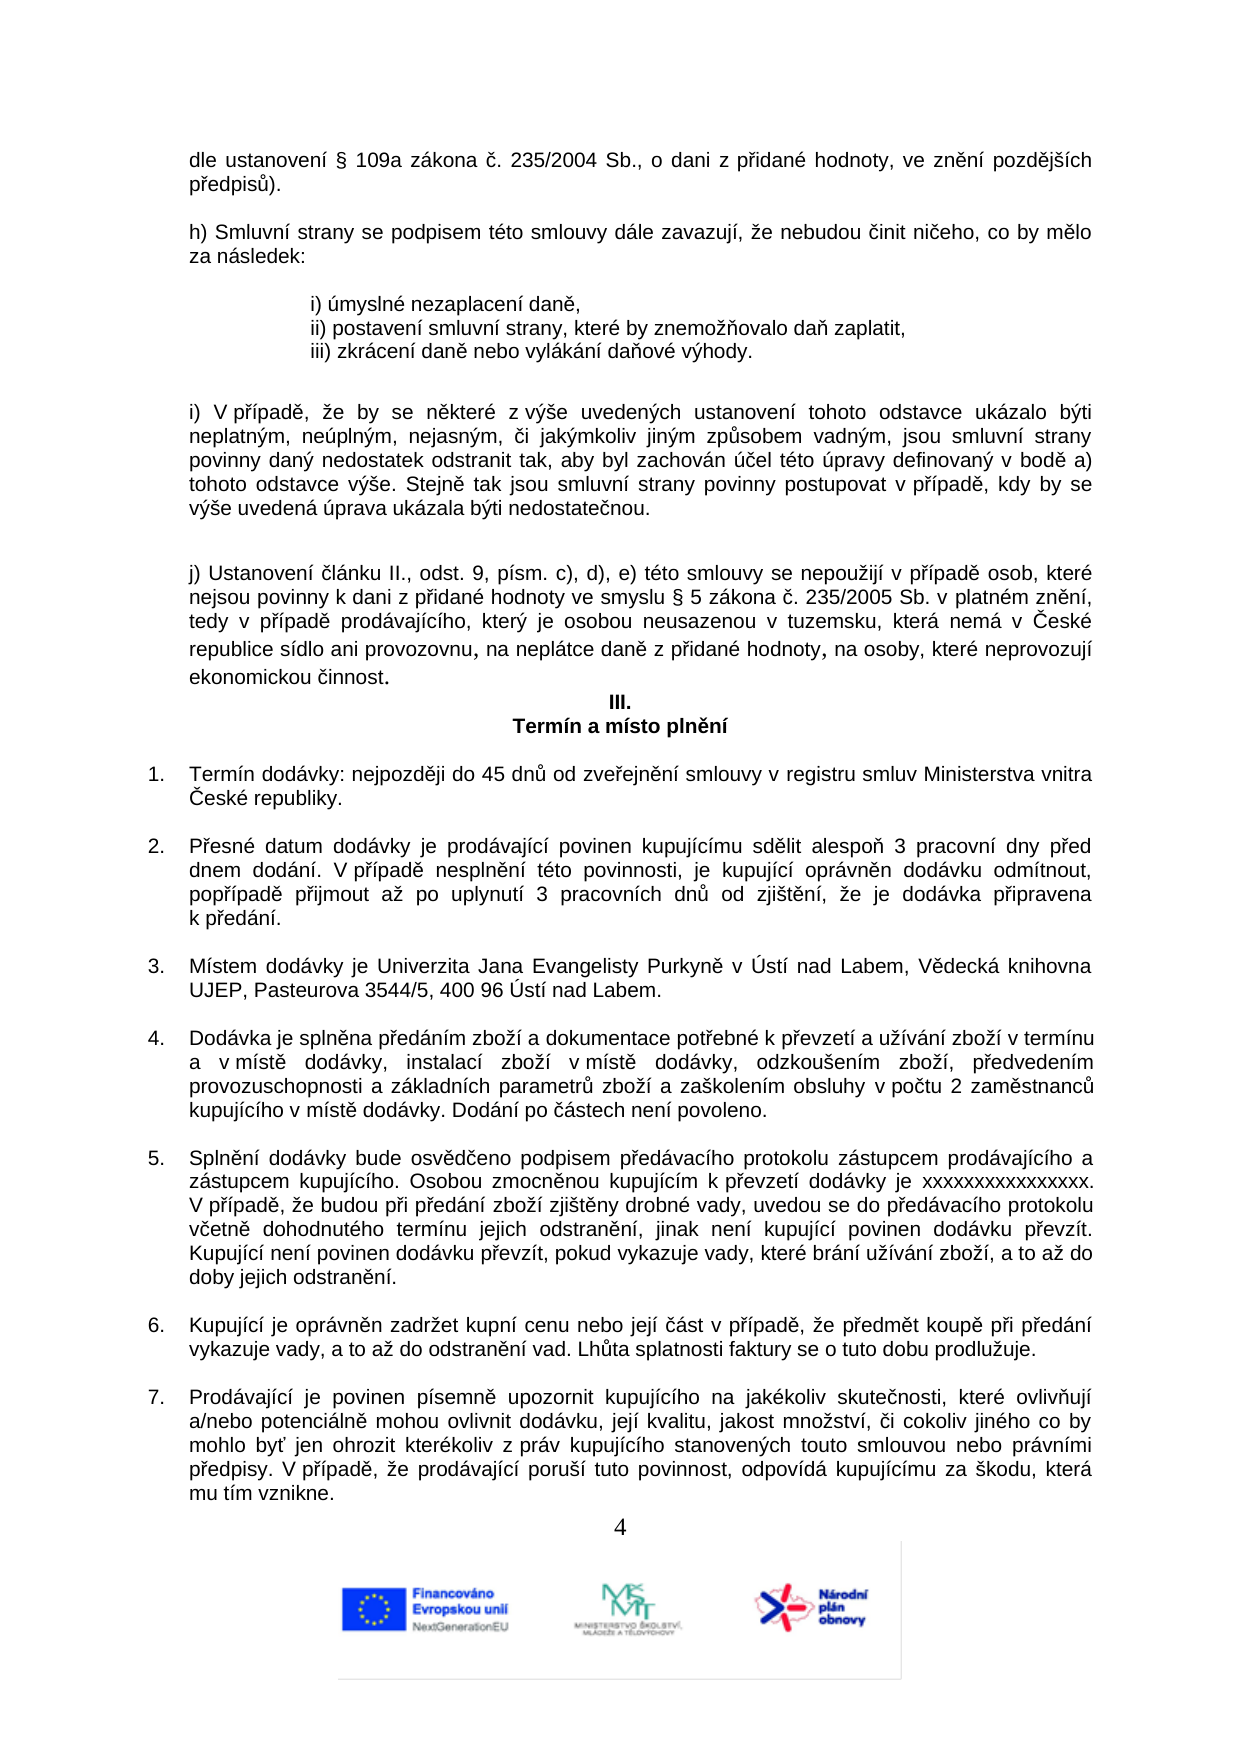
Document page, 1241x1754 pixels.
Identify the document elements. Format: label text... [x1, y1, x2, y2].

text iii) zkrácení daně nebo vylákání daňové výhody. [310, 339, 1093, 363]
text j) Ustanovení článku II., odst. 9, písm. c), d), e) této smlouvy se nepoužijí v případě osob, které nejsou povinny k dani z přidané hodnoty ve smyslu § 5 zákona č. 235/2005 Sb. v platném znění, tedy v případě prodávajícího, který je osobou neusazenou v tuzemsku, která nemá v České republice sídlo ani provozovnu, na neplátce daně z přidané hodnoty, na osoby, které neprovozují ekonomickou činnost. [189, 561, 1093, 690]
list Splnění dodávky bude osvědčeno podpisem předávacího protokolu zástupcem prodávajícího a zástupcem kupujícího. Osobou zmocněnou kupujícím k převzetí dodávky je xxxxxxxxxxxxxxxx. V případě, že budou při předání zboží zjištěny drobné vady, uvedou se do předávacího protokolu včetně dohodnutého termínu jejich odstranění, jinak není kupující povinen dodávku převzít. Kupující není povinen dodávku převzít, pokud vykazuje vady, které brání užívání zboží, a to až do doby jejich odstranění. [148, 1145, 1094, 1289]
text Termín a místo plnění [148, 714, 1093, 738]
text III. [148, 690, 1093, 714]
list Prodávající je povinen písemně upozornit kupujícího na jakékoliv skutečnosti, které ovlivňují a/nebo potenciálně mohou ovlivnit dodávku, její kvalitu, jakost množství, či cokoliv jiného co by mohlo byť jen ohrozit kterékoliv z práv kupujícího stanovených touto smlouvou nebo právními předpisy. V případě, že prodávající poruší tuto povinnost, odpovídá kupujícímu za škodu, která mu tím vznikne. [148, 1385, 1093, 1505]
list Dodávka je splněna předáním zboží a dokumentace potřebné k převzetí a užívání zboží v termínu a v místě dodávky, instalací zboží v místě dodávky, odzkoušením zboží, předvedením provozuschopnosti a základních parametrů zboží a zaškolením obsluhy v počtu 2 zaměstnanců kupujícího v místě dodávky. Dodání po částech není povoleno. [148, 1026, 1094, 1121]
text ii) postavení smluvní strany, které by znemožňovalo daň zaplatit, [310, 315, 1093, 339]
list Kupující je oprávněn zadržet kupní cenu nebo její část v případě, že předmět koupě při předání vykazuje vady, a to až do odstranění vad. Lhůta splatnosti faktury se o tuto dobu prodlužuje. [148, 1313, 1093, 1361]
text i) úmyslné nezaplacení daně, [310, 291, 1093, 315]
list Místem dodávky je Univerzita Jana Evangelisty Purkyně v Ústí nad Labem, Vědecká knihovna UJEP, Pasteurova 3544/5, 400 96 Ústí nad Labem. [148, 954, 1093, 1002]
picture [338, 1541, 903, 1681]
list Termín dodávky: nejpozději do 45 dnů od zveřejnění smlouvy v registru smluv Ministerstva vnitra České republiky. [148, 762, 1093, 810]
list Přesné datum dodávky je prodávající povinen kupujícímu sdělit alespoň 3 pracovní dny před dnem dodání. V případě nesplnění této povinnosti, je kupující oprávněn dodávku odmítnout, popřípadě přijmout až po uplynutí 3 pracovních dnů od zjištění, že je dodávka připravena k předání. [148, 834, 1093, 930]
text h) Smluvní strany se podpisem této smlouvy dále zavazují, že nebudou činit ničeho, co by mělo za následek: [189, 219, 1093, 267]
text i) V případě, že by se některé z výše uvedených ustanovení tohoto odstavce ukázalo býti neplatným, neúplným, nejasným, či jakýmkoliv jiným způsobem vadným, jsou smluvní strany povinny daný nedostatek odstranit tak, aby byl zachován účel této úpravy definovaný v bodě a) tohoto odstavce výše. Stejně tak jsou smluvní strany povinny postupovat v případě, kdy by se výše uvedená úprava ukázala býti nedostatečnou. [189, 400, 1093, 519]
